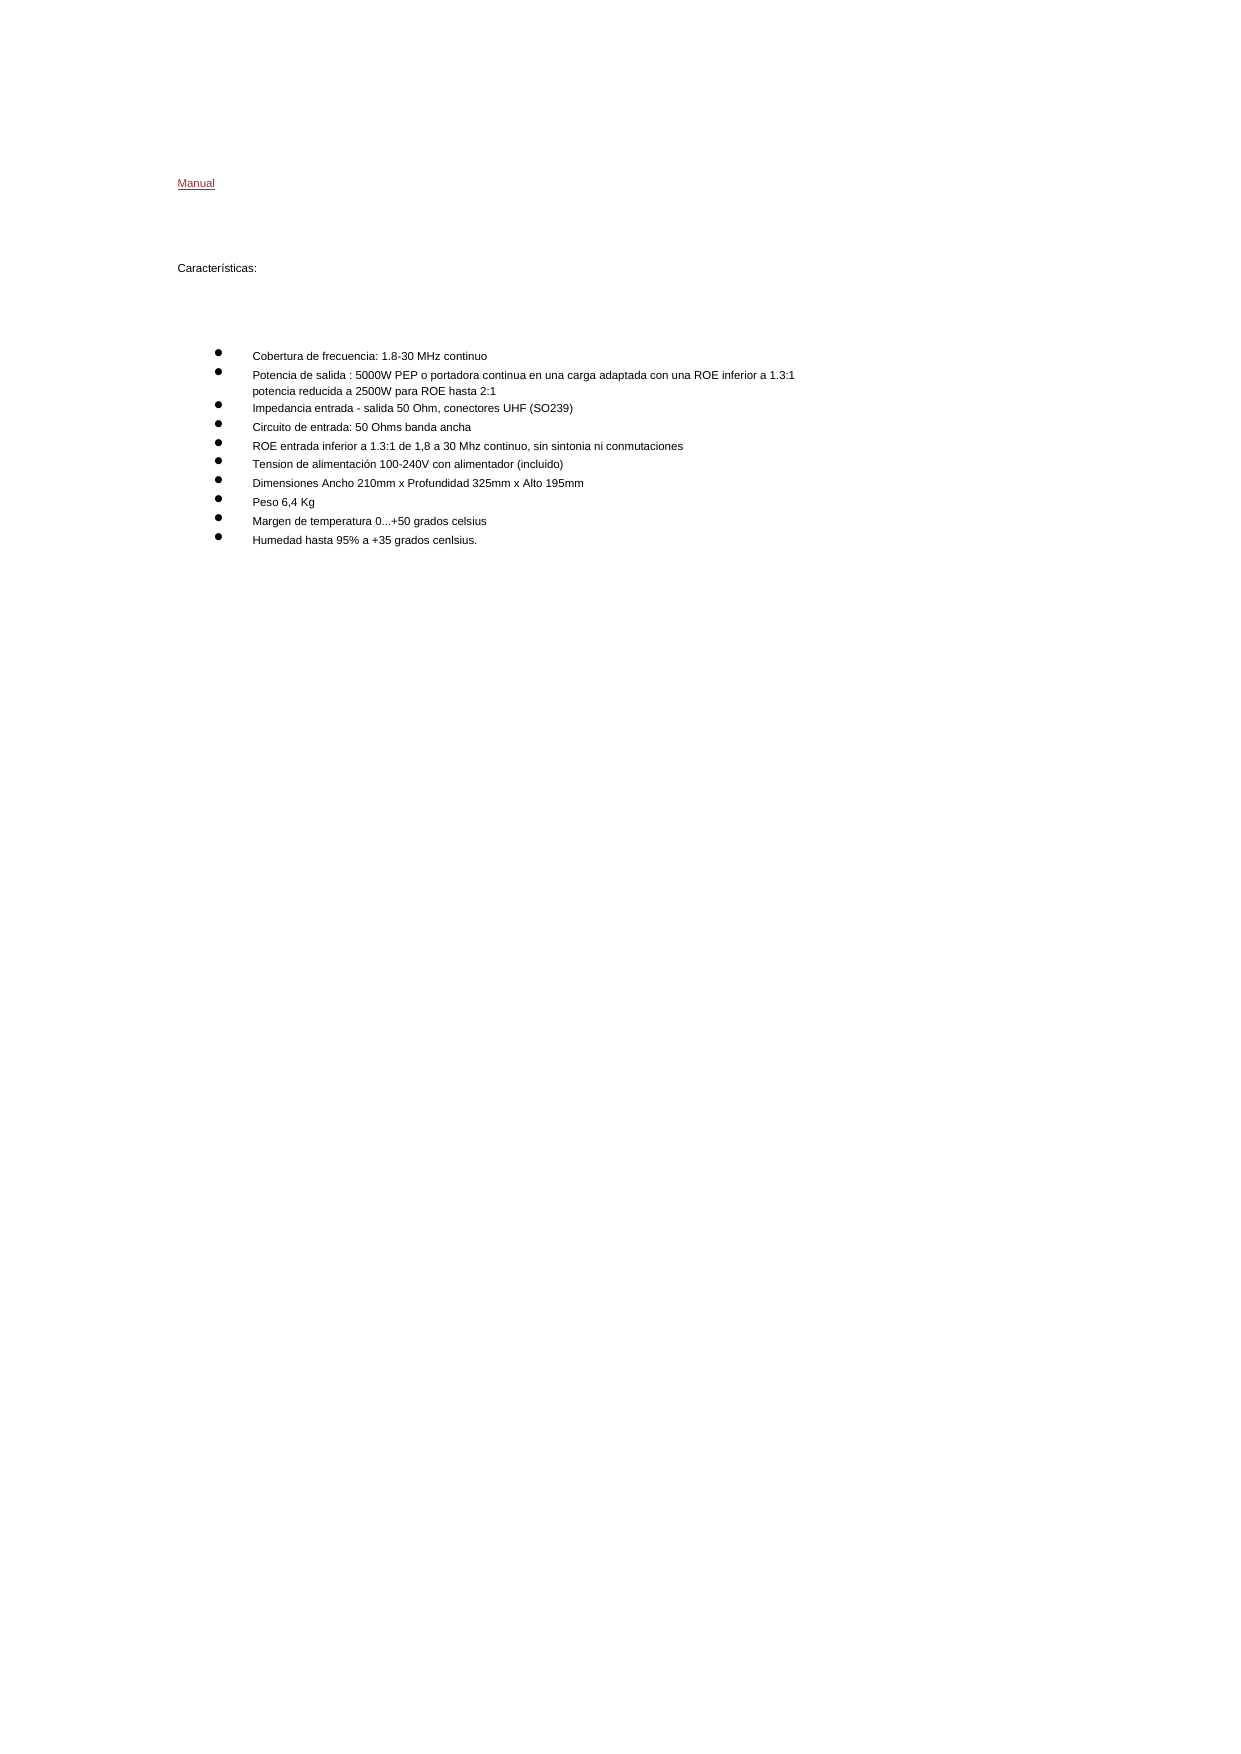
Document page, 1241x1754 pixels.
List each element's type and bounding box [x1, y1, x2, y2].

table_header [177, 148, 1063, 578]
